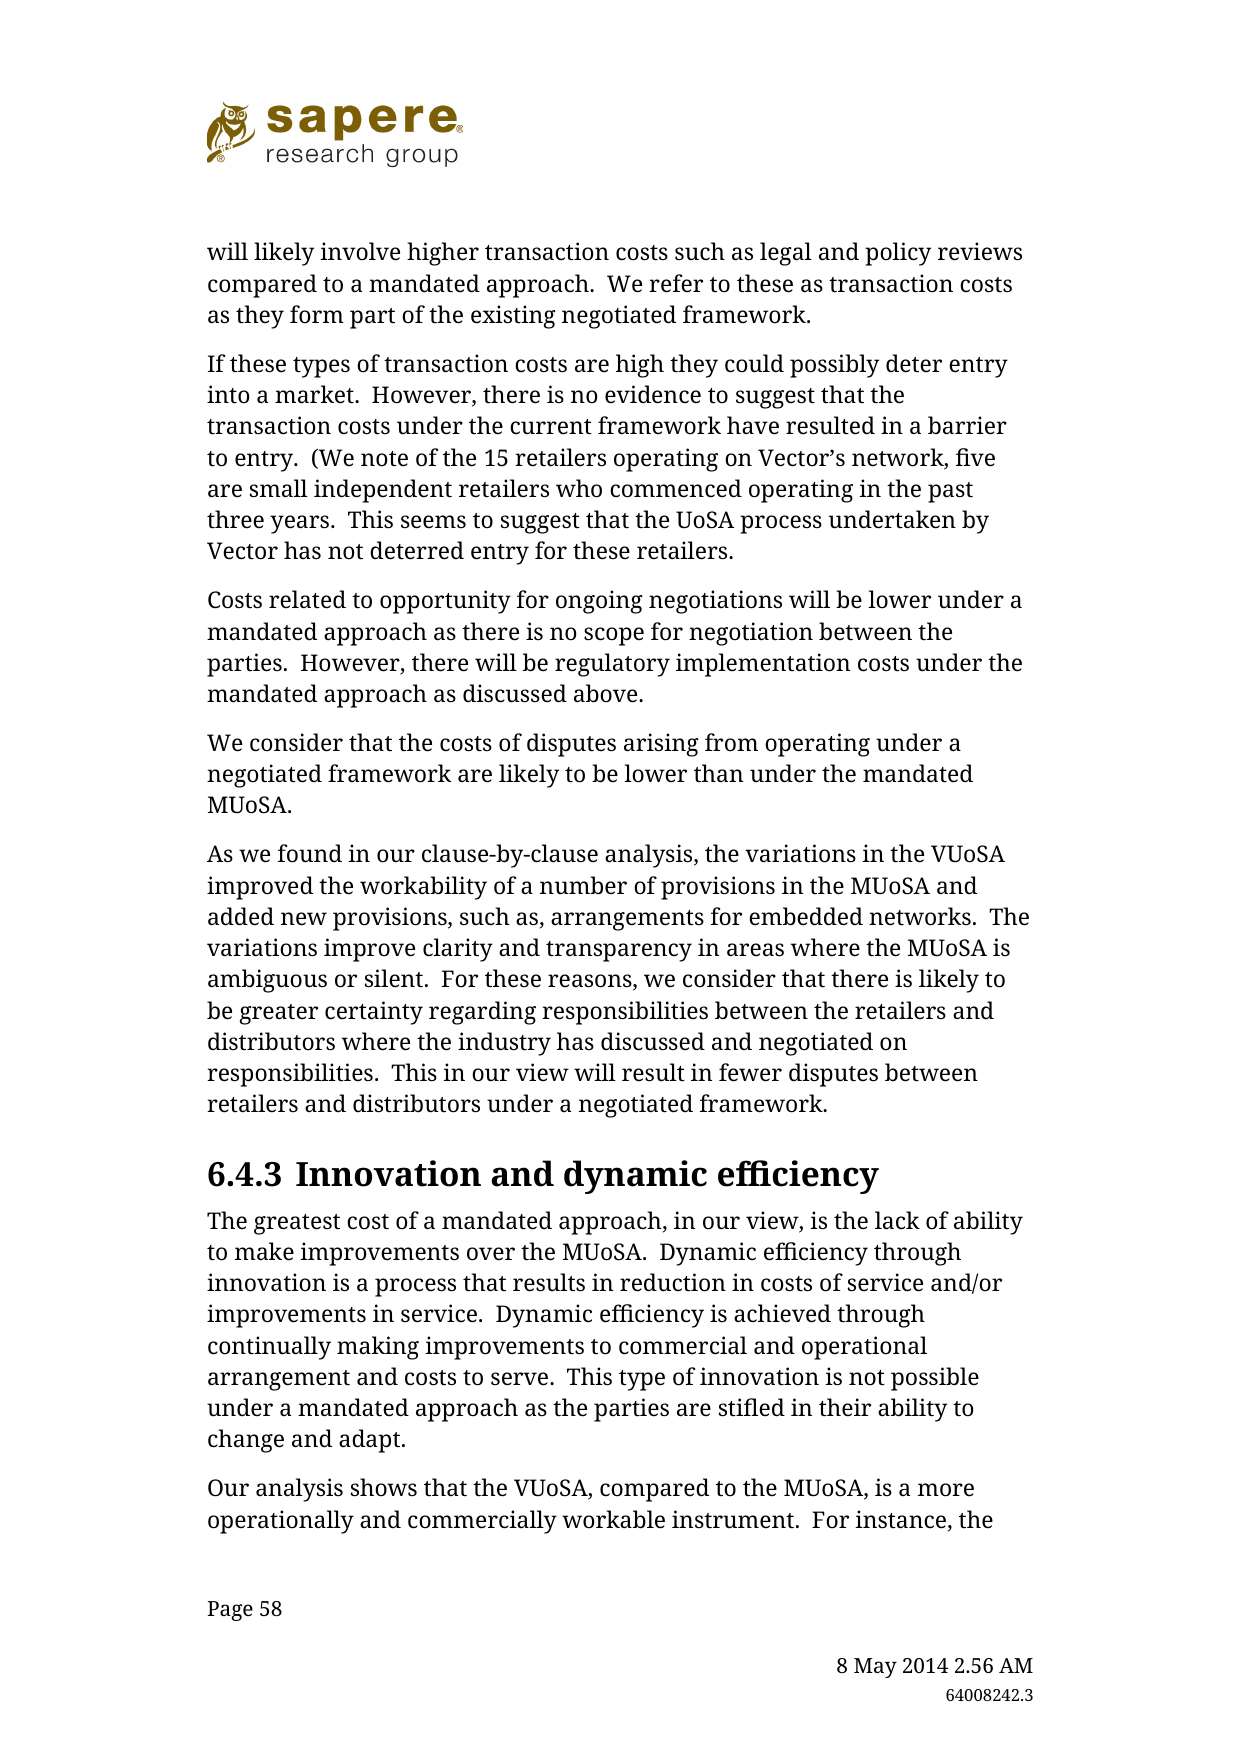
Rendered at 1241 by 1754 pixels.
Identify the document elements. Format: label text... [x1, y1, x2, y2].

text We consider that the costs of disputes arising from operating under a negotiated framework are likely to be lower than under the mandated MUoSA. [207, 727, 1033, 821]
text If these types of transaction costs are high they could possibly deter entry into a market. However, there is no evidence to suggest that the transaction costs under the current framework have resulted in a barrier to entry. (We note of the 15 retailers operating on Vector’s network, five are small independent retailers who commenced operating in the past three years. This seems to suggest that the UoSA process undertaken by Vector has not deterred entry for these retailers. [207, 348, 1033, 566]
subtitle Innovation and dynamic efficiency [207, 1151, 1033, 1196]
text Costs related to opportunity for ongoing negotiations will be lower under a mandated approach as there is no scope for negotiation between the parties. However, there will be regulatory implementation costs under the mandated approach as discussed above. [207, 584, 1033, 709]
text As we found in our clause-by-clause analysis, the variations in the VUoSA improved the workability of a number of provisions in the MUoSA and added new provisions, such as, arrangements for embedded networks. The variations improve clarity and transparency in areas where the MUoSA is ambiguous or silent. For these reasons, we consider that there is likely to be greater certainty regarding responsibilities between the retailers and distributors where the industry has discussed and negotiated on responsibilities. This in our view will result in fewer disputes between retailers and distributors under a negotiated framework. [207, 838, 1033, 1119]
text The greatest cost of a mandated approach, in our view, is the lack of ability to make improvements over the MUoSA. Dynamic efficiency through innovation is a process that results in reduction in costs of service and/or improvements in service. Dynamic efficiency is achieved through continually making improvements to commercial and operational arrangement and costs to serve. This type of innovation is not possible under a mandated approach as the parties are stifled in their ability to change and adapt. [207, 1204, 1033, 1454]
picture [206, 89, 463, 168]
